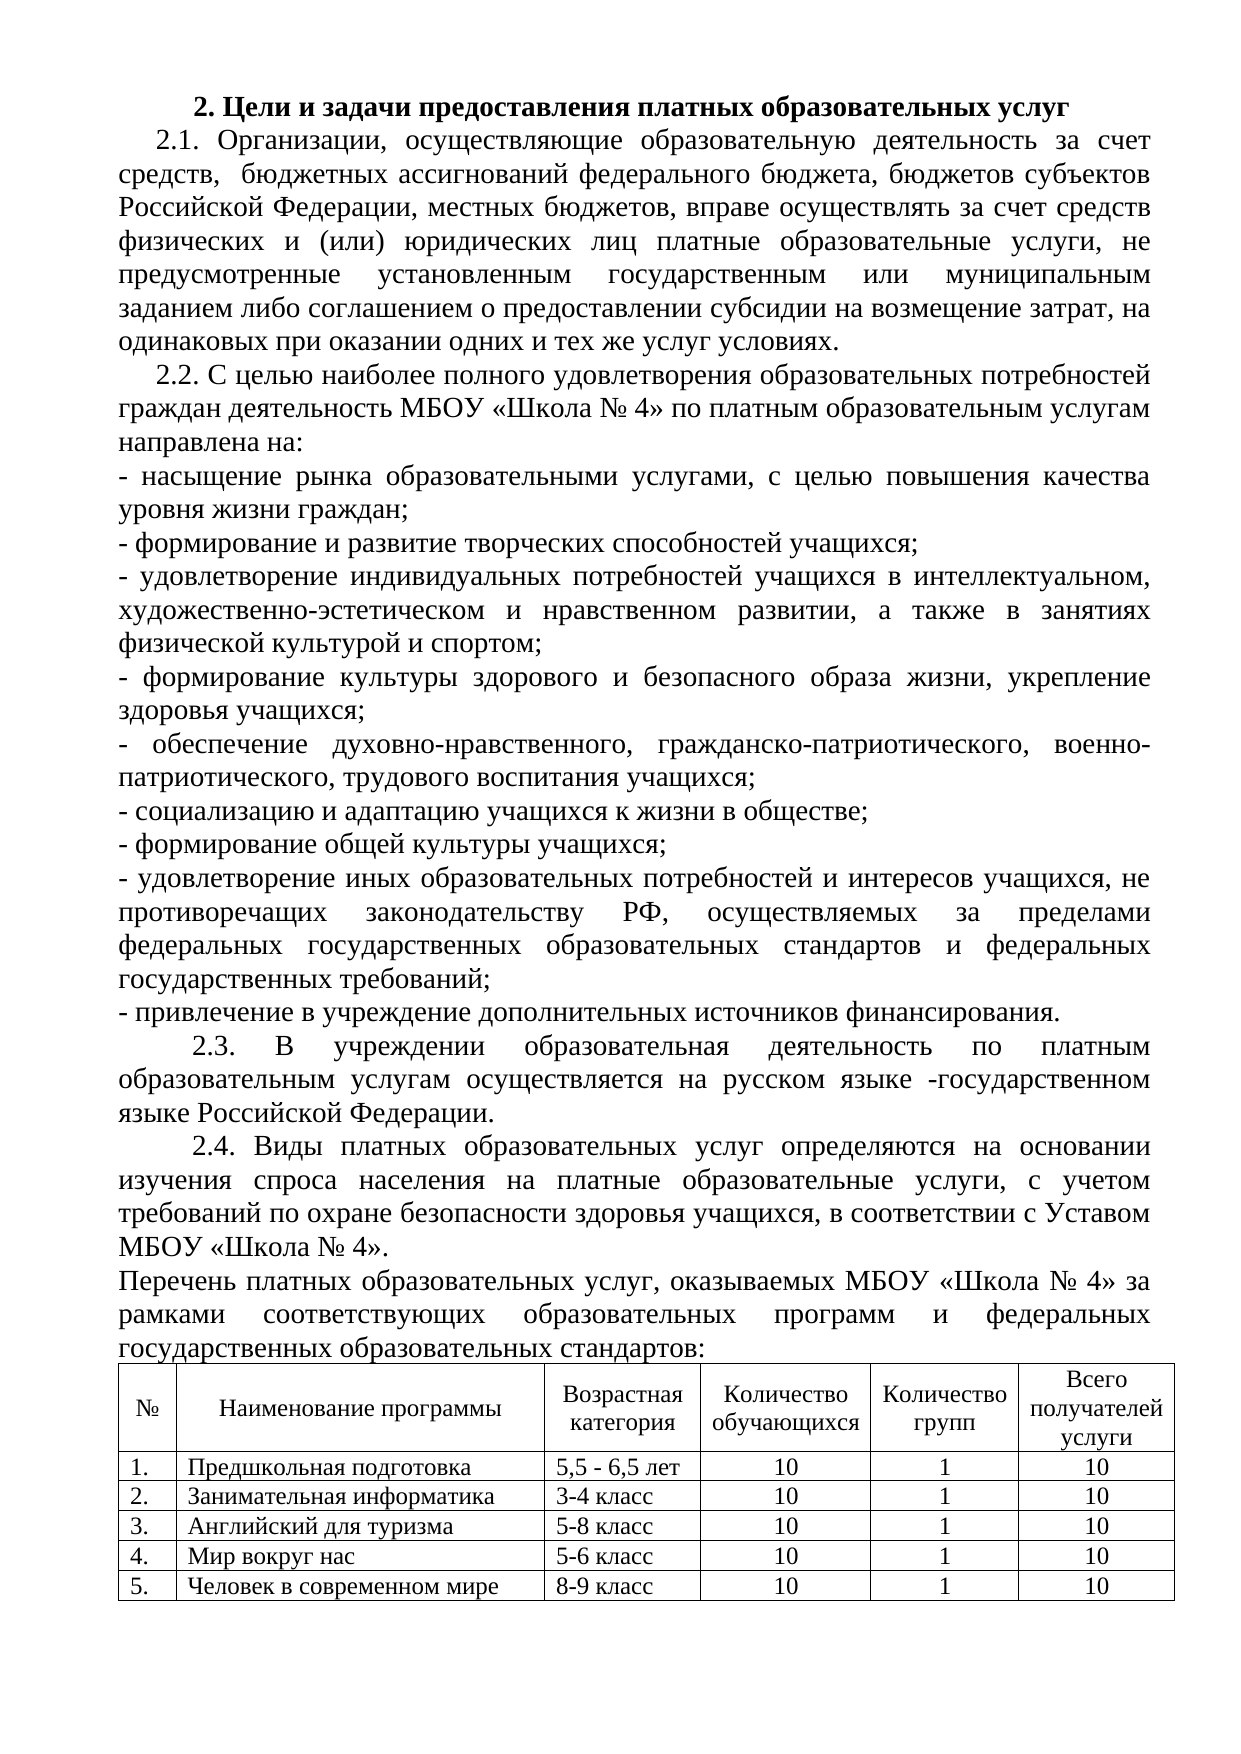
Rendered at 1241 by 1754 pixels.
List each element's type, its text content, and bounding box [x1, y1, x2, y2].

table_cell Мир вокруг нас [177, 1541, 544, 1570]
table_cell 10 [1019, 1481, 1174, 1510]
text 2.2. С целью наиболее полного удовлетворения образовательных потребностей граждан деятельность МБОУ «Школа № 4» по платным образовательным услугам направлена на: [118, 357, 1152, 458]
table_cell Предшкольная подготовка [177, 1452, 544, 1480]
table_cell 5-6 класс [545, 1541, 700, 1570]
table_header № [119, 1364, 176, 1451]
table_cell 1 [871, 1452, 1018, 1480]
table_header Количество обучающихся [701, 1364, 870, 1451]
text 2.3. В учреждении образовательная деятельность по платным образовательным услугам осуществляется на русском языке -государственном языке Российской Федерации. [118, 1028, 1152, 1128]
table_cell Человек в современном мире [177, 1571, 544, 1599]
table_header Количество групп [871, 1364, 1018, 1451]
table_cell Английский для туризма [177, 1511, 544, 1540]
table_cell 8-9 класс [545, 1571, 700, 1599]
table_cell 3-4 класс [545, 1481, 700, 1510]
text - насыщение рынка образовательными услугами, с целью повышения качества уровня жизни граждан; [118, 458, 1152, 525]
text 2. Цели и задачи предоставления платных образовательных услуг [193, 89, 1152, 122]
table_cell 2. [119, 1481, 176, 1510]
table_cell 10 [701, 1452, 870, 1480]
table_cell 1 [871, 1541, 1018, 1570]
table_cell 10 [1019, 1541, 1174, 1570]
table_cell 10 [701, 1541, 870, 1570]
table_cell 5,5 - 6,5 лет [545, 1452, 700, 1480]
table_cell Занимательная информатика [177, 1481, 544, 1510]
text - формирование общей культуры учащихся; [118, 827, 1152, 860]
table_cell 5-8 класс [545, 1511, 700, 1540]
table_cell 10 [701, 1511, 870, 1540]
text - удовлетворение иных образовательных потребностей и интересов учащихся, не противоречащих законодательству РФ, осуществляемых за пределами федеральных государственных образовательных стандартов и федеральных государственных требований; [118, 860, 1152, 994]
text - формирование культуры здорового и безопасного образа жизни, укрепление здоровья учащихся; [118, 659, 1152, 726]
text 2.1. Организации, осуществляющие образовательную деятельность за счет средств, бюджетных ассигнований федерального бюджета, бюджетов субъектов Российской Федерации, местных бюджетов, вправе осуществлять за счет средств физических и (или) юридических лиц платные образовательные услуги, не предусмотренные установленным государственным или муниципальным заданием либо соглашением о предоставлении субсидии на возмещение затрат, на одинаковых при оказании одних и тех же услуг условиях. [118, 122, 1152, 357]
table_header Возрастная категория [545, 1364, 700, 1451]
table_cell 5. [119, 1571, 176, 1599]
table_cell 4. [119, 1541, 176, 1570]
table_cell 3. [119, 1511, 176, 1540]
table_cell 10 [1019, 1571, 1174, 1599]
text - удовлетворение индивидуальных потребностей учащихся в интеллектуальном, художественно-эстетическом и нравственном развитии, а также в занятиях физической культурой и спортом; [118, 558, 1152, 659]
table_cell 1 [871, 1571, 1018, 1599]
table_cell 1 [871, 1481, 1018, 1510]
table_cell 1 [871, 1511, 1018, 1540]
table_cell 10 [1019, 1511, 1174, 1540]
text Перечень платных образовательных услуг, оказываемых МБОУ «Школа № 4» за рамками соответствующих образовательных программ и федеральных государственных образовательных стандартов: [118, 1263, 1152, 1363]
table_header Наименование программы [177, 1364, 544, 1451]
text - привлечение в учреждение дополнительных источников финансирования. [118, 994, 1152, 1028]
text - обеспечение духовно-нравственного, гражданско-патриотического, военно-патриотического, трудового воспитания учащихся; [118, 726, 1152, 793]
table_cell 10 [1019, 1452, 1174, 1480]
table_cell 1. [119, 1452, 176, 1480]
text 2.4. Виды платных образовательных услуг определяются на основании изучения спроса населения на платные образовательные услуги, с учетом требований по охране безопасности здоровья учащихся, в соответствии с Уставом МБОУ «Школа № 4». [118, 1128, 1152, 1263]
table_header Всего получателей услуги [1019, 1364, 1174, 1451]
table_cell 10 [701, 1481, 870, 1510]
text - формирование и развитие творческих способностей учащихся; [118, 525, 1152, 558]
table_cell 10 [701, 1571, 870, 1599]
text - социализацию и адаптацию учащихся к жизни в обществе; [118, 793, 1152, 827]
